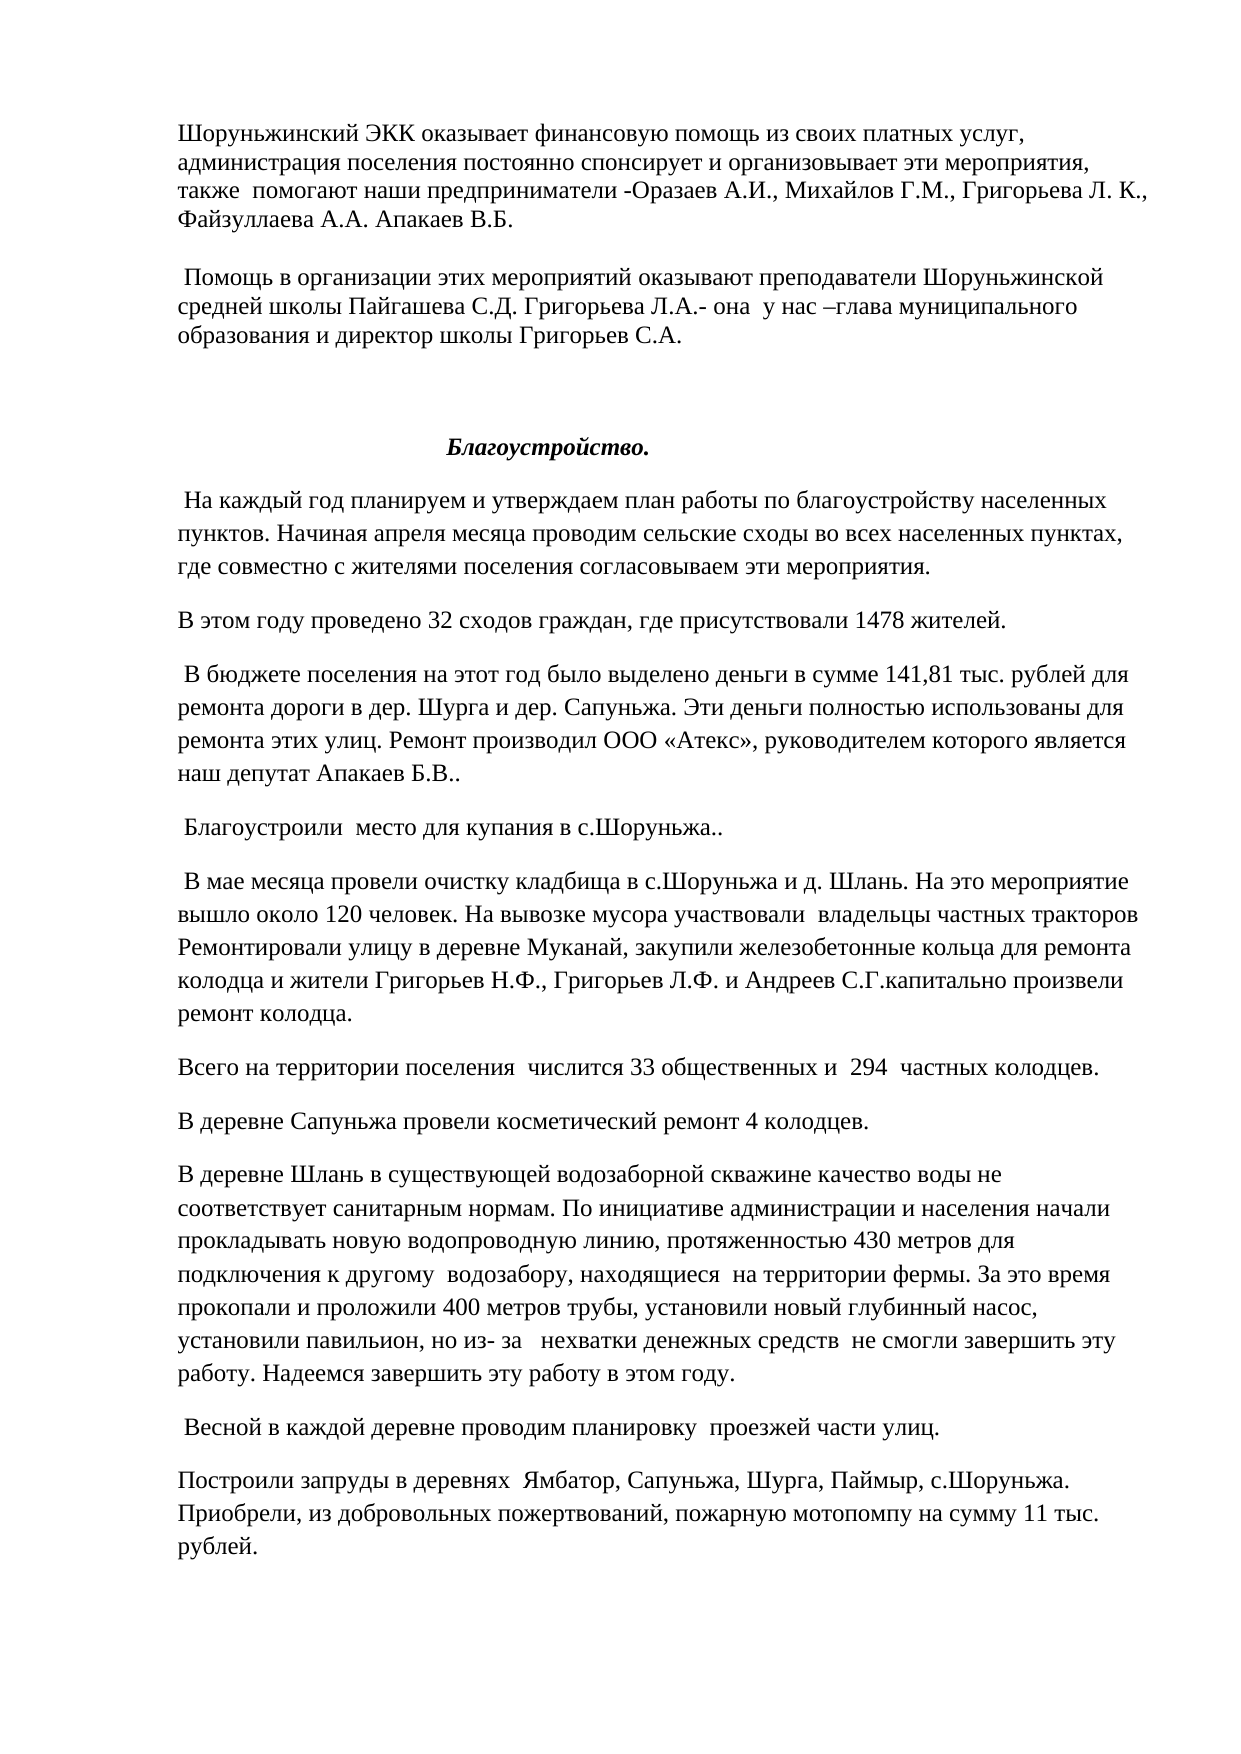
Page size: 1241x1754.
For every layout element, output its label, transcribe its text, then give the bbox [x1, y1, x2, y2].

text В мае месяца провели очистку кладбища в с.Шоруньжа и д. Шлань. На это мероприятие вышло около 120 человек. На вывозке мусора участвовали владельцы частных тракторов Ремонтировали улицу в деревне Муканай, закупили железобетонные кольца для ремонта колодца и жители Григорьев Н.Ф., Григорьев Л.Ф. и Андреев С.Г.капитально произвели ремонт колодца. [177, 866, 1152, 1027]
text В деревне Шлань в существующей водозаборной скважине качество воды не соответствует санитарным нормам. По инициативе администрации и населения начали прокладывать новую водопроводную линию, протяженностью 430 метров для подключения к другому водозабору, находящиеся на территории фермы. За это время прокопали и проложили 400 метров трубы, установили новый глубинный насос, установили павильион, но из- за нехватки денежных средств не смогли завершить эту работу. Надеемся завершить эту работу в этом году. [177, 1159, 1152, 1386]
text Всего на территории поселения числится 33 общественных и 294 частных колодцев. [177, 1052, 1152, 1081]
text Благоустроили место для купания в с.Шоруньжа.. [177, 812, 1152, 841]
text На каждый год планируем и утверждаем план работы по благоустройству населенных пунктов. Начиная апреля месяца проводим сельские сходы во всех населенных пунктах, где совместно с жителями поселения согласовываем эти мероприятия. [177, 485, 1152, 580]
text В этом году проведено 32 сходов граждан, где присутствовали 1478 жителей. [177, 605, 1152, 634]
text В бюджете поселения на этот год было выделено деньги в сумме 141,81 тыс. рублей для ремонта дороги в дер. Шурга и дер. Сапуньжа. Эти деньги полностью использованы для ремонта этих улиц. Ремонт производил ООО «Атекс», руководителем которого является наш депутат Апакаев Б.В.. [177, 659, 1152, 787]
text В деревне Сапуньжа провели косметический ремонт 4 колодцев. [177, 1106, 1152, 1134]
subtitle Помощь в организации этих мероприятий оказывают преподаватели Шоруньжинской средней школы Пайгашева С.Д. Григорьева Л.А.- она у нас –глава муниципального образования и директор школы Григорьев С.А. [177, 262, 1152, 348]
text Построили запруды в деревнях Ямбатор, Сапуньжа, Шурга, Паймыр, с.Шоруньжа. Приобрели, из добровольных пожертвований, пожарную мотопомпу на сумму 11 тыс. рублей. [177, 1465, 1152, 1560]
text Весной в каждой деревне проводим планировку проезжей части улиц. [177, 1412, 1152, 1440]
text Благоустройство. [177, 432, 1152, 460]
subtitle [177, 118, 1152, 233]
